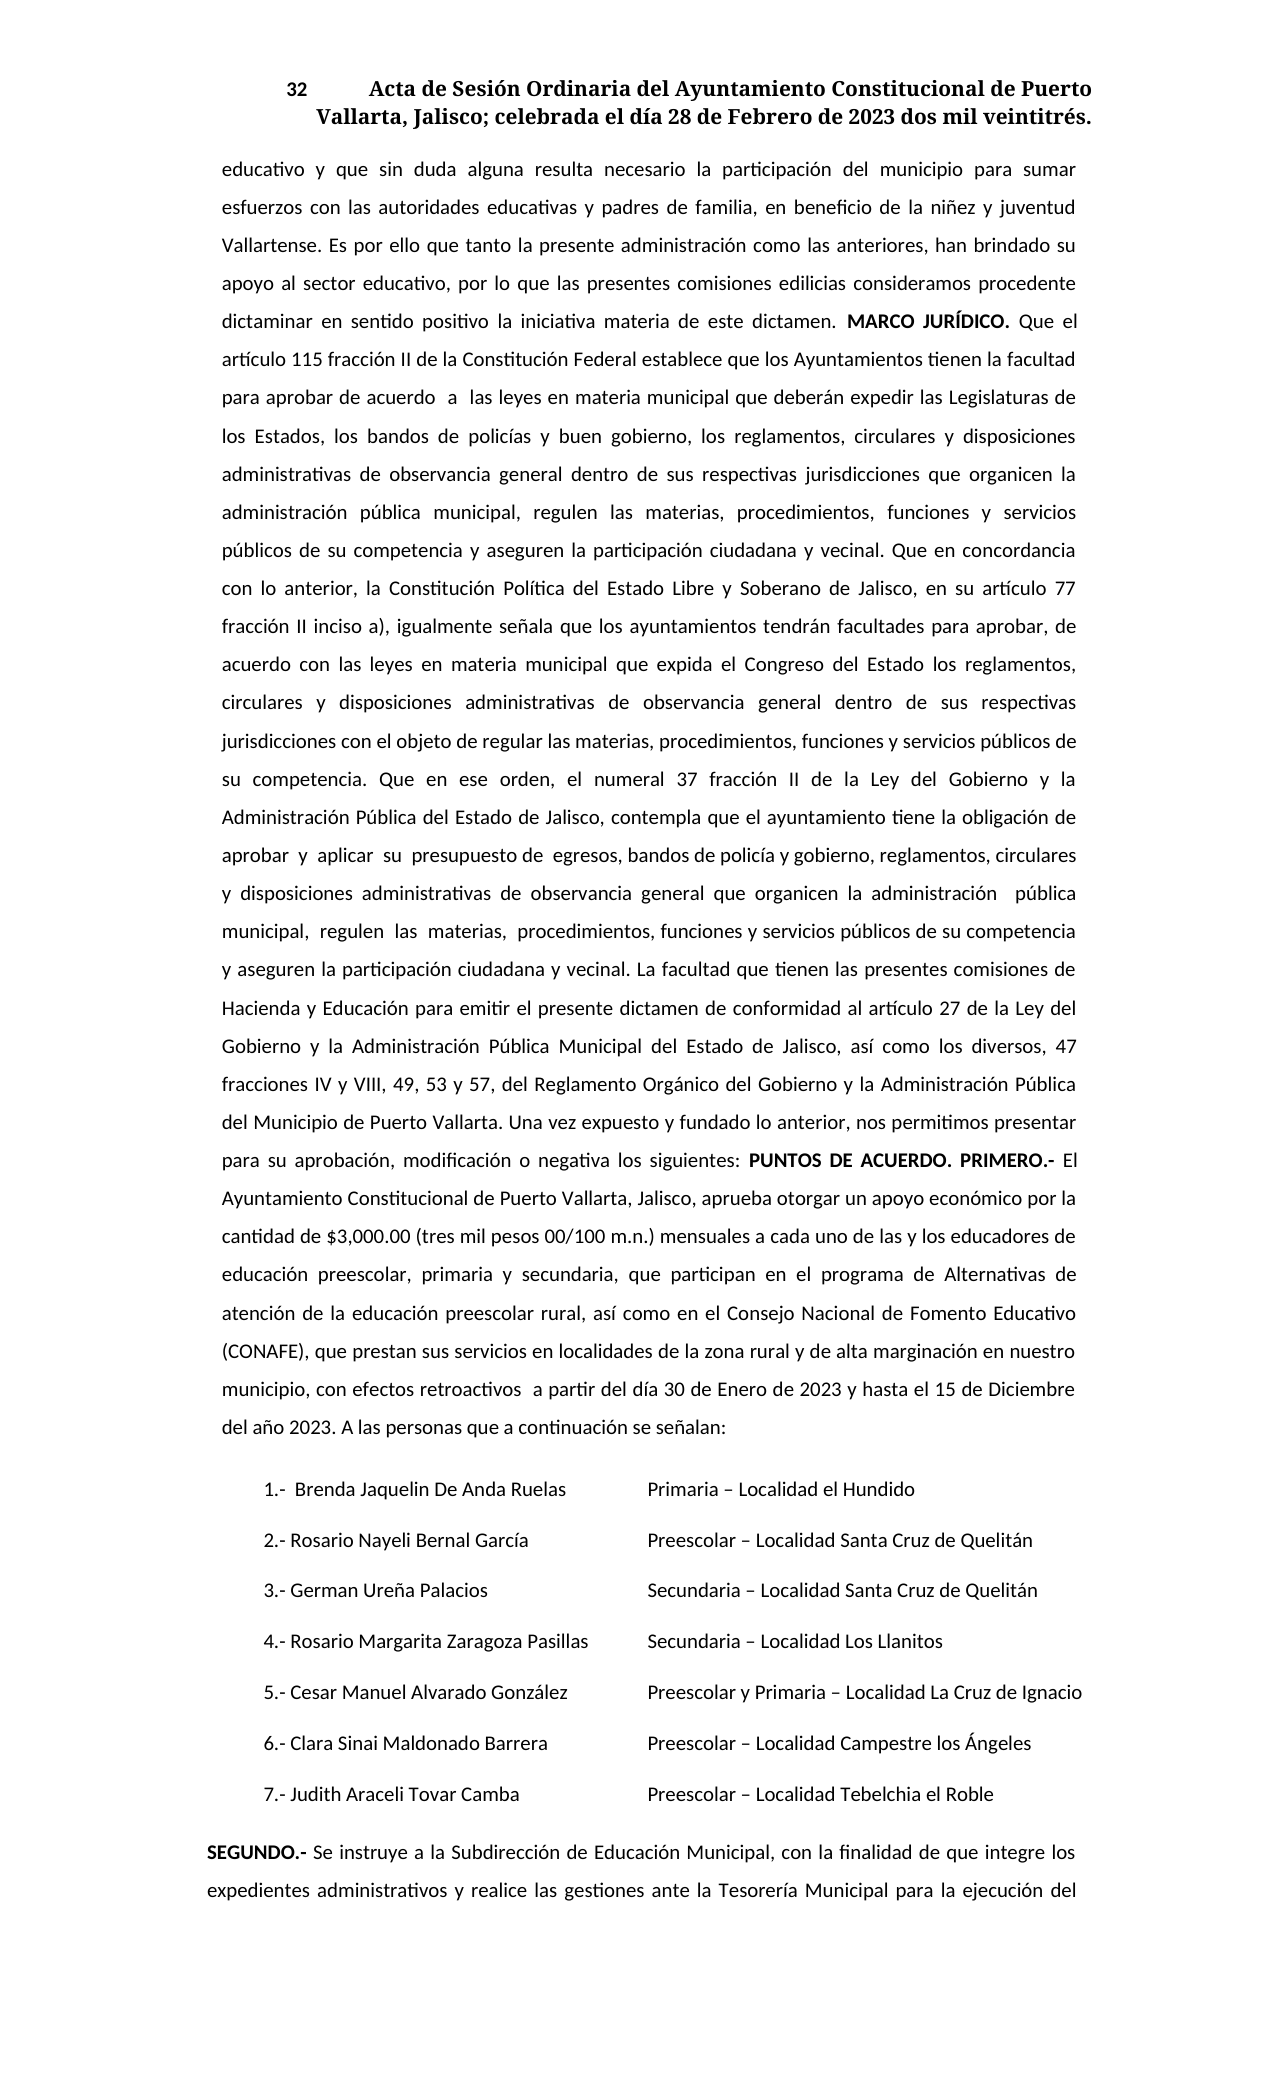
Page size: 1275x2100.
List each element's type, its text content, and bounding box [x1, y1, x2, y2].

table_cell Secundaria – Localidad Santa Cruz de Quelitán [636, 1578, 1143, 1628]
table_cell 7.- Judith Araceli Tovar Camba [252, 1781, 636, 1832]
table_cell Secundaria – Localidad Los Llanitos [636, 1629, 1143, 1679]
table_cell 2.- Rosario Nayeli Bernal García [252, 1527, 636, 1578]
table_header 1.- Brenda Jaquelin De Anda Ruelas [252, 1476, 636, 1527]
table_cell Preescolar – Localidad Tebelchia el Roble [636, 1781, 1143, 1832]
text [222, 156, 1078, 1439]
table_cell 6.- Clara Sinai Maldonado Barrera [252, 1730, 636, 1781]
table_cell Preescolar y Primaria – Localidad La Cruz de Ignacio [636, 1679, 1143, 1730]
table_cell Preescolar – Localidad Campestre los Ángeles [636, 1730, 1143, 1781]
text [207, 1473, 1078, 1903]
table_header Primaria – Localidad el Hundido [636, 1476, 1143, 1527]
table_cell Preescolar – Localidad Santa Cruz de Quelitán [636, 1527, 1143, 1578]
table_cell 4.- Rosario Margarita Zaragoza Pasillas [252, 1629, 636, 1679]
table_cell 3.- German Ureña Palacios [252, 1578, 636, 1628]
table_cell 5.- Cesar Manuel Alvarado González [252, 1679, 636, 1730]
